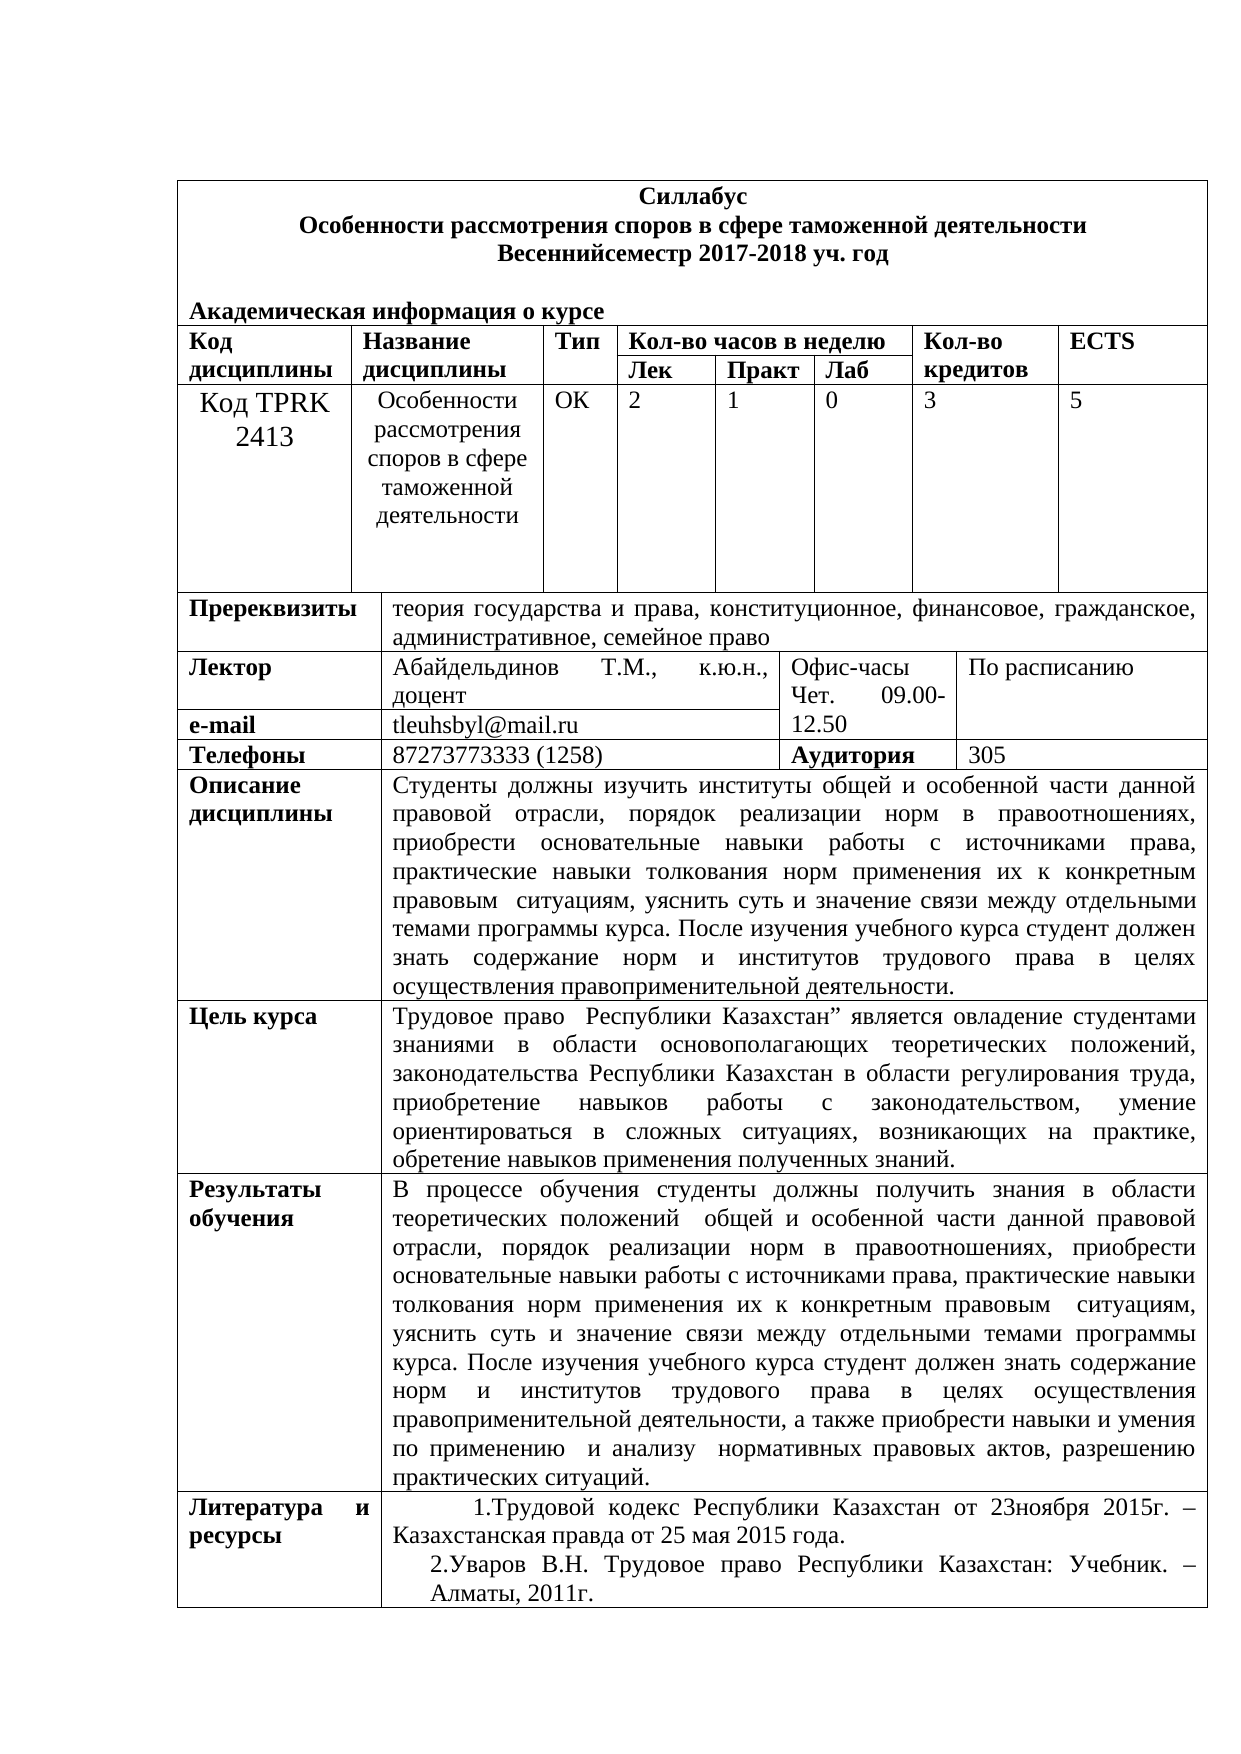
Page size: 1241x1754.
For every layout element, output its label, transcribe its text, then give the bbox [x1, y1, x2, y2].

table_cell Лаб [815, 356, 912, 384]
table_cell 0 [815, 385, 912, 592]
table_cell Практ [716, 356, 814, 384]
table_cell Офис-часы Чет. 09.00-12.50 [780, 652, 956, 739]
table_cell Тип [544, 326, 617, 384]
table_cell 5 [1059, 385, 1207, 592]
table_cell Аудитория [780, 740, 956, 769]
table_cell Название дисциплины [352, 326, 543, 384]
table_cell 87273773333 (1258) [382, 740, 779, 769]
table_cell Студенты должны изучить институты общей и особенной части данной правовой отрасли, порядок реализации норм в правоотношениях, приобрести основательные навыки работы с источниками права, практические навыки толкования норм применения их к конкретным правовым ситуациям, уяснить суть и значение связи между отдельными темами программы курса. После изучения учебного курса студент должен знать содержание норм и институтов трудового права в целях осуществления правоприменительной деятельности. [382, 770, 1207, 1000]
table_cell ОК [544, 385, 617, 592]
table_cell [382, 1492, 1207, 1607]
table_cell Описание дисциплины [178, 770, 381, 1000]
table_cell Телефоны [178, 740, 381, 769]
table_cell Лектор [178, 652, 381, 709]
table_cell tleuhsbyl@mail.ru [382, 710, 779, 739]
table_cell Код дисциплины [178, 326, 351, 384]
table_cell Кол-во часов в неделю [618, 326, 912, 354]
table_cell Пререквизиты [178, 593, 381, 651]
table_cell теория государства и права, конституционное, финансовое, гражданское, административное, семейное право [382, 593, 1207, 651]
table_cell 1 [716, 385, 814, 592]
table_cell 2 [618, 385, 715, 592]
table_cell 305 [957, 740, 1207, 769]
table_cell Код TPRK 2413 [178, 385, 351, 592]
table_cell Трудовое право Республики Казахстан” является овладение студентами знаниями в области основополагающих теоретических положений, законодательства Республики Казахстан в области регулирования труда, приобретение навыков работы с законодательством, умение ориентироваться в сложных ситуациях, возникающих на практике, обретение навыков применения полученных знаний. [382, 1001, 1207, 1173]
table_cell Лек [618, 356, 715, 384]
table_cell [178, 1492, 381, 1607]
table_cell В процессе обучения студенты должны получить знания в области теоретических положений общей и особенной части данной правовой отрасли, порядок реализации норм в правоотношениях, приобрести основательные навыки работы с источниками права, практические навыки толкования норм применения их к конкретным правовым ситуациям, уяснить суть и значение связи между отдельными темами программы курса. После изучения учебного курса студент должен знать содержание норм и институтов трудового права в целях осуществления правоприменительной деятельности, а также приобрести навыки и умения по применению и анализу нормативных правовых актов, разрешению практических ситуаций. [382, 1174, 1207, 1491]
table_cell e-mail [178, 710, 381, 739]
table_cell Кол-во кредитов [913, 326, 1058, 384]
table_cell 3 [913, 385, 1058, 592]
table_cell Абайдельдинов Т.М., к.ю.н., доцент [382, 652, 779, 709]
table_cell Особенности рассмотрения споров в сфере таможенной деятельности [352, 385, 543, 592]
table_cell Результаты обучения [178, 1174, 381, 1491]
table_cell ECTS [1059, 326, 1207, 384]
table_cell Цель курса [178, 1001, 381, 1173]
table_header Силлабус Особенности рассмотрения споров в сфере таможенной деятельности Весеннийсеместр 2017-2018 уч. год Академическая информация о курсе [178, 181, 1207, 325]
table_cell По расписанию [957, 652, 1207, 739]
